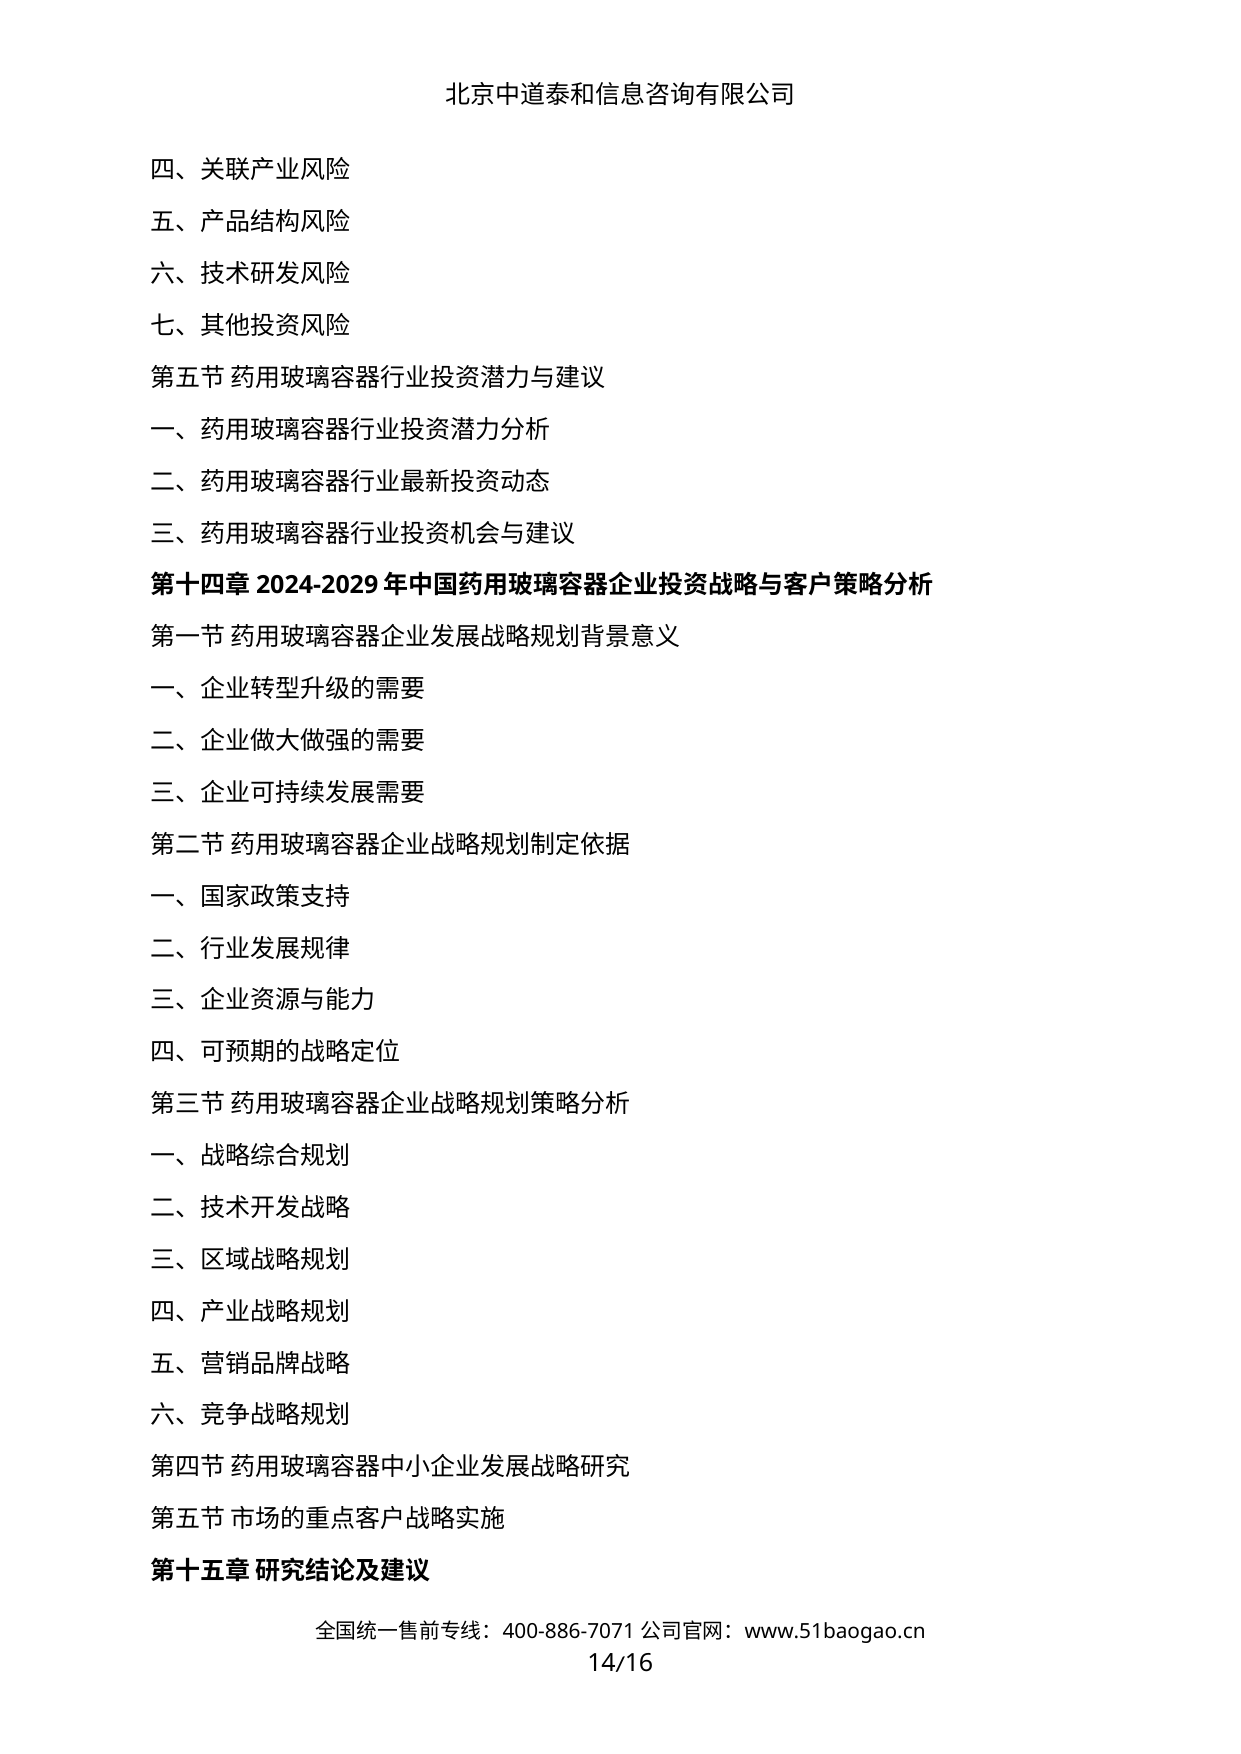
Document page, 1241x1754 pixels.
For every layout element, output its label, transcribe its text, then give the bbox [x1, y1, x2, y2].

text 四、可预期的战略定位 [150, 1032, 1090, 1068]
text 三、区域战略规划 [150, 1239, 1090, 1276]
text 五、营销品牌战略 [150, 1343, 1090, 1379]
text 第三节 药用玻璃容器企业战略规划策略分析 [150, 1084, 1090, 1120]
text 二、药用玻璃容器行业最新投资动态 [150, 461, 1090, 497]
text 一、国家政策支持 [150, 876, 1090, 912]
text 一、药用玻璃容器行业投资潜力分析 [150, 409, 1090, 446]
text 五、产品结构风险 [150, 202, 1090, 238]
text 第五节 药用玻璃容器行业投资潜力与建议 [150, 357, 1090, 394]
text 二、行业发展规律 [150, 928, 1090, 964]
text 三、企业可持续发展需要 [150, 772, 1090, 809]
text 三、药用玻璃容器行业投资机会与建议 [150, 513, 1090, 549]
text 三、企业资源与能力 [150, 980, 1090, 1016]
text 六、竞争战略规划 [150, 1395, 1090, 1431]
text 四、关联产业风险 [150, 150, 1090, 186]
text 六、技术研发风险 [150, 254, 1090, 290]
text 一、企业转型升级的需要 [150, 669, 1090, 705]
text 二、技术开发战略 [150, 1187, 1090, 1224]
text 第二节 药用玻璃容器企业战略规划制定依据 [150, 824, 1090, 861]
text 一、战略综合规划 [150, 1136, 1090, 1172]
text 第十四章 2024-2029年中国药用玻璃容器企业投资战略与客户策略分析 [150, 565, 1090, 601]
text 第四节 药用玻璃容器中小企业发展战略研究 [150, 1447, 1090, 1483]
text 第一节 药用玻璃容器企业发展战略规划背景意义 [150, 617, 1090, 653]
text 二、企业做大做强的需要 [150, 721, 1090, 757]
text 七、其他投资风险 [150, 306, 1090, 342]
text 第十五章 研究结论及建议 [150, 1551, 1090, 1587]
text 第五节 市场的重点客户战略实施 [150, 1499, 1090, 1535]
text 四、产业战略规划 [150, 1291, 1090, 1327]
